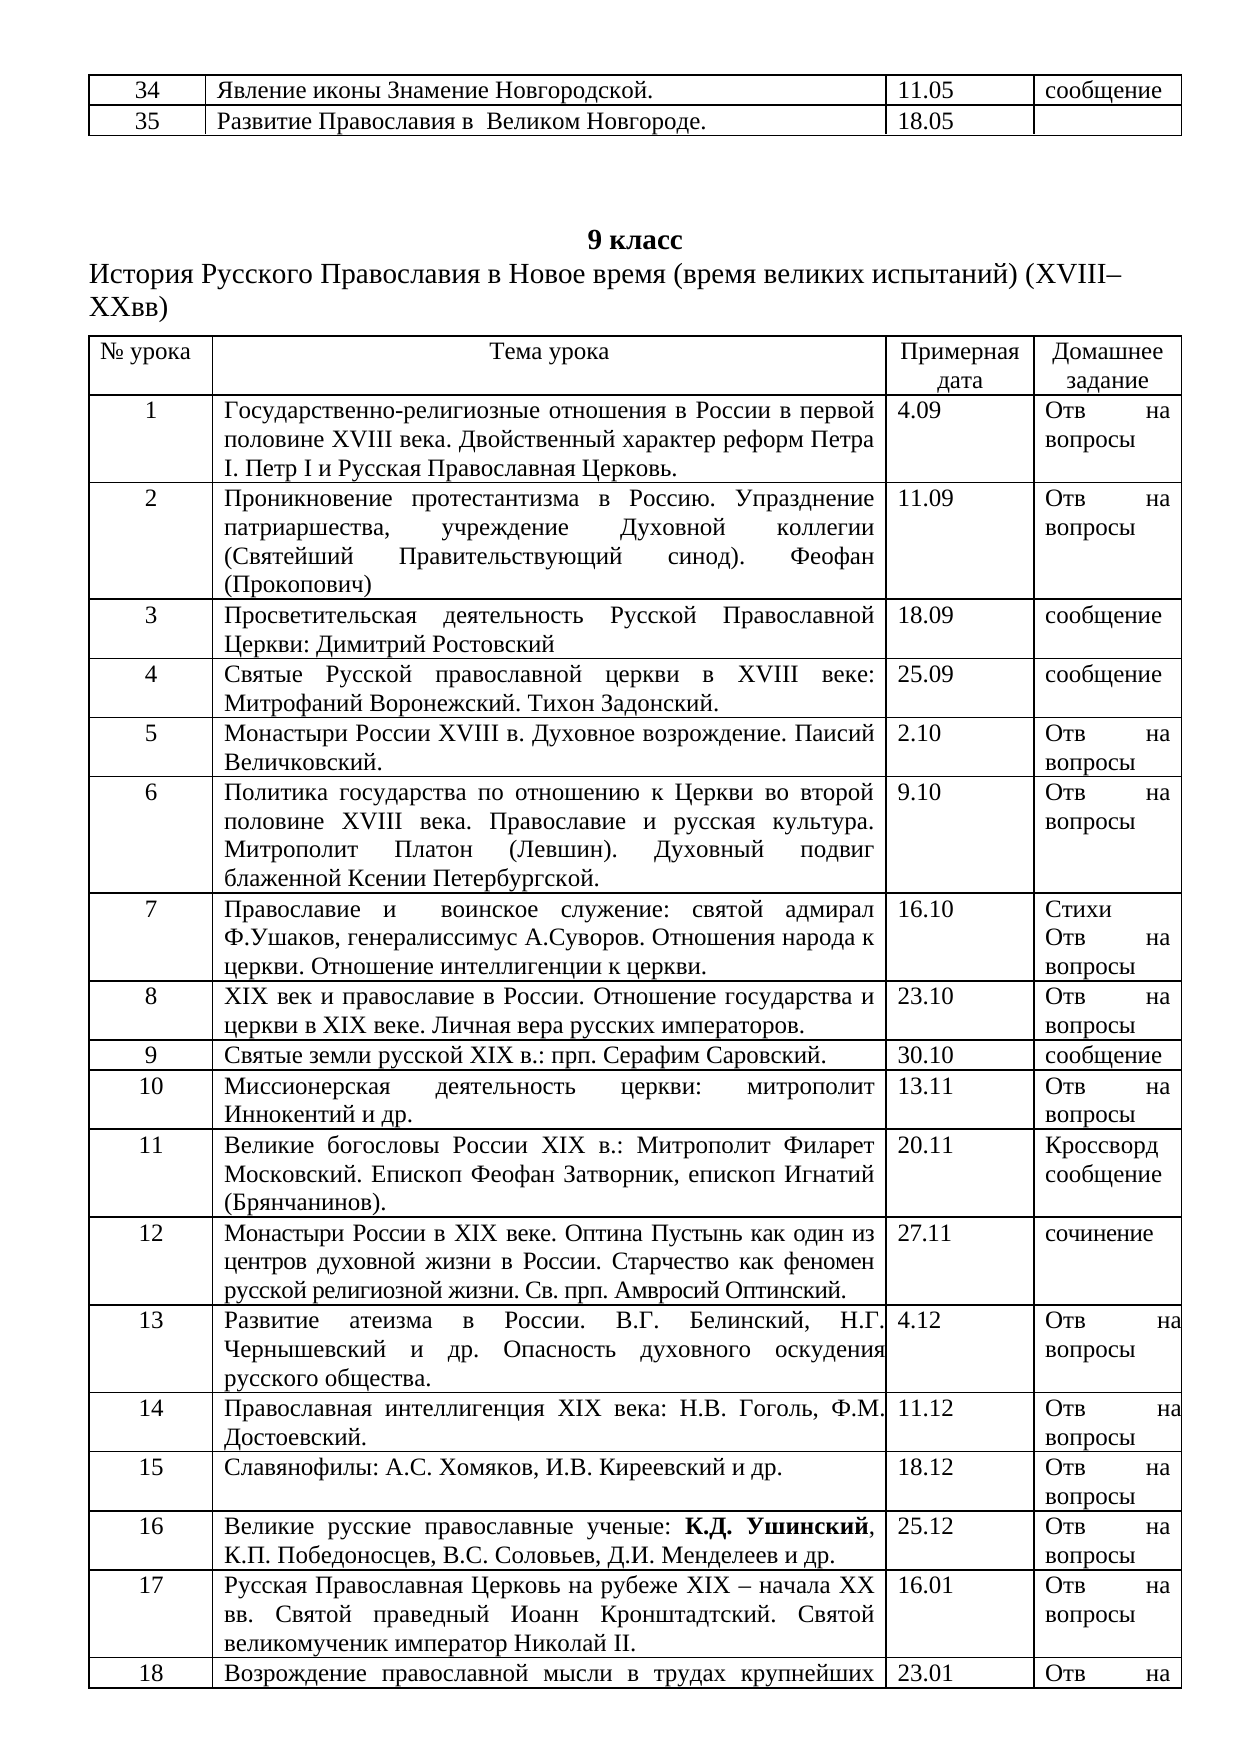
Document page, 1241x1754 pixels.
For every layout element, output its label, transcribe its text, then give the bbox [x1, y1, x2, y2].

table_cell Развитие атеизма в России. В.Г. Белинский, Н.Г. Чернышевский и др. Опасность духовного оскудения русского общества. [213, 1306, 885, 1392]
table_cell 1 [90, 396, 212, 482]
table_cell Православие и воинское служение: святой адмирал Ф.Ушаков, генералиссимус А.Суворов. Отношения народа к церкви. Отношение интеллигенции к церкви. [213, 894, 885, 980]
table_cell 9 [90, 1041, 212, 1069]
table_cell 34 [90, 76, 205, 104]
table_cell 20.11 [887, 1130, 1033, 1216]
table_cell 6 [90, 777, 212, 892]
table_cell 8 [90, 982, 212, 1039]
table_cell Монастыри России в XIX веке. Оптина Пустынь как один из центров духовной жизни в России. Старчество как феномен русской религиозной жизни. Св. прп. Амвросий Оптинский. [213, 1218, 885, 1304]
table_header Примерная дата [887, 337, 1033, 394]
table_cell Монастыри России XVIII в. Духовное возрождение. Паисий Величковский. [213, 718, 885, 776]
table_cell Великие русские православные ученые: К.Д. Ушинский, К.П. Победоносцев, В.С. Соловьев, Д.И. Менделеев и др. [213, 1512, 885, 1569]
table_cell Просветительская деятельность Русской Православной Церкви: Димитрий Ростовский [213, 600, 885, 657]
table_cell 17 [90, 1571, 212, 1657]
table_cell Святые Русской православной церкви в XVIII веке: Митрофаний Воронежский. Тихон Задонский. [213, 659, 885, 716]
table_cell 13.11 [887, 1071, 1033, 1128]
text 9 класс [89, 222, 1181, 256]
table_cell Отв на вопросы [1035, 1571, 1181, 1657]
table_cell Явление иконы Знамение Новгородской. [206, 76, 885, 104]
table_header № урока [90, 337, 212, 394]
table_cell 18 [90, 1658, 212, 1687]
table_cell 11.05 [887, 76, 1033, 104]
table_cell 27.11 [887, 1218, 1033, 1304]
table_cell 11 [90, 1130, 212, 1216]
table_cell 18.12 [887, 1452, 1033, 1510]
table_cell Государственно-религиозные отношения в России в первой половине XVIII века. Двойственный характер реформ Петра I. Петр I и Русская Православная Церковь. [213, 396, 885, 482]
table_cell 11.09 [887, 483, 1033, 598]
table_cell Отв на вопросы [1035, 1452, 1181, 1510]
table_cell Стихи Отв на вопросы [1035, 894, 1181, 980]
table_cell Отв на вопросы [1035, 777, 1181, 892]
table_cell сообщение [1035, 1041, 1181, 1069]
table_header Тема урока [213, 337, 885, 394]
table_cell Проникновение протестантизма в Россию. Упразднение патриаршества, учреждение Духовной коллегии (Святейший Правительствующий синод). Феофан (Прокопович) [213, 483, 885, 598]
table_cell 14 [90, 1393, 212, 1451]
table_cell Отв на вопросы [1035, 982, 1181, 1039]
table_cell 16.01 [887, 1571, 1033, 1657]
table_cell Политика государства по отношению к Церкви во второй половине XVIII века. Православие и русская культура. Митрополит Платон (Левшин). Духовный подвиг блаженной Ксении Петербургской. [213, 777, 885, 892]
table_cell 12 [90, 1218, 212, 1304]
table_cell сочинение [1035, 1218, 1181, 1304]
table_cell 4.12 [887, 1306, 1033, 1392]
table_cell 3 [90, 600, 212, 657]
table_cell 4 [90, 659, 212, 716]
table_cell 25.09 [887, 659, 1033, 716]
table_cell сообщение [1035, 76, 1181, 104]
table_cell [213, 1658, 885, 1687]
table_cell 7 [90, 894, 212, 980]
table_cell 23.01 [887, 1658, 1033, 1687]
table_cell Отв на вопросы [1035, 396, 1181, 482]
table_cell Отв на вопросы [1035, 1071, 1181, 1128]
table_cell 11.12 [887, 1393, 1033, 1451]
table_cell Миссионерская деятельность церкви: митрополит Иннокентий и др. [213, 1071, 885, 1128]
table_cell Славянофилы: А.С. Хомяков, И.В. Киреевский и др. [213, 1452, 885, 1510]
table_cell 23.10 [887, 982, 1033, 1039]
table_cell сообщение [1035, 600, 1181, 657]
table_cell 5 [90, 718, 212, 776]
table_cell Отв на вопросы [1035, 1658, 1181, 1687]
table_cell 13 [90, 1306, 212, 1392]
table_cell 35 [90, 106, 205, 134]
table_cell Развитие Православия в Великом Новгороде. [206, 106, 885, 134]
table_cell 25.12 [887, 1512, 1033, 1569]
table_cell 16 [90, 1512, 212, 1569]
table_cell Отв на вопросы [1035, 1306, 1181, 1392]
table_cell Православная интеллигенция XIX века: Н.В. Гоголь, Ф.М. Достоевский. [213, 1393, 885, 1451]
table_header Домашнее задание [1035, 337, 1181, 394]
table_cell Великие богословы России XIX в.: Митрополит Филарет Московский. Епископ Феофан Затворник, епископ Игнатий (Брянчанинов). [213, 1130, 885, 1216]
table_cell 9.10 [887, 777, 1033, 892]
table_cell 16.10 [887, 894, 1033, 980]
table_cell Кроссворд сообщение [1035, 1130, 1181, 1216]
table_cell Русская Православная Церковь на рубеже XIX – начала XX вв. Святой праведный Иоанн Кронштадтский. Святой великомученик император Николай II. [213, 1571, 885, 1657]
table_cell Отв на вопросы [1035, 718, 1181, 776]
table_cell 18.09 [887, 600, 1033, 657]
table_cell 4.09 [887, 396, 1033, 482]
table_cell Отв на вопросы [1035, 483, 1181, 598]
table_cell сообщение [1035, 659, 1181, 716]
table_cell 2.10 [887, 718, 1033, 776]
table_cell [1035, 106, 1181, 134]
table_cell 18.05 [887, 106, 1033, 134]
text История Русского Православия в Новое время (время великих испытаний) (XVIII–XXвв) [89, 256, 1181, 323]
table_cell 15 [90, 1452, 212, 1510]
table_cell Отв на вопросы [1035, 1512, 1181, 1569]
table_cell XIX век и православие в России. Отношение государства и церкви в XIX веке. Личная вера русских императоров. [213, 982, 885, 1039]
table_cell 2 [90, 483, 212, 598]
table_cell Святые земли русской XIX в.: прп. Серафим Саровский. [213, 1041, 885, 1069]
table_cell Отв на вопросы [1035, 1393, 1181, 1451]
table_cell 10 [90, 1071, 212, 1128]
table_cell 30.10 [887, 1041, 1033, 1069]
